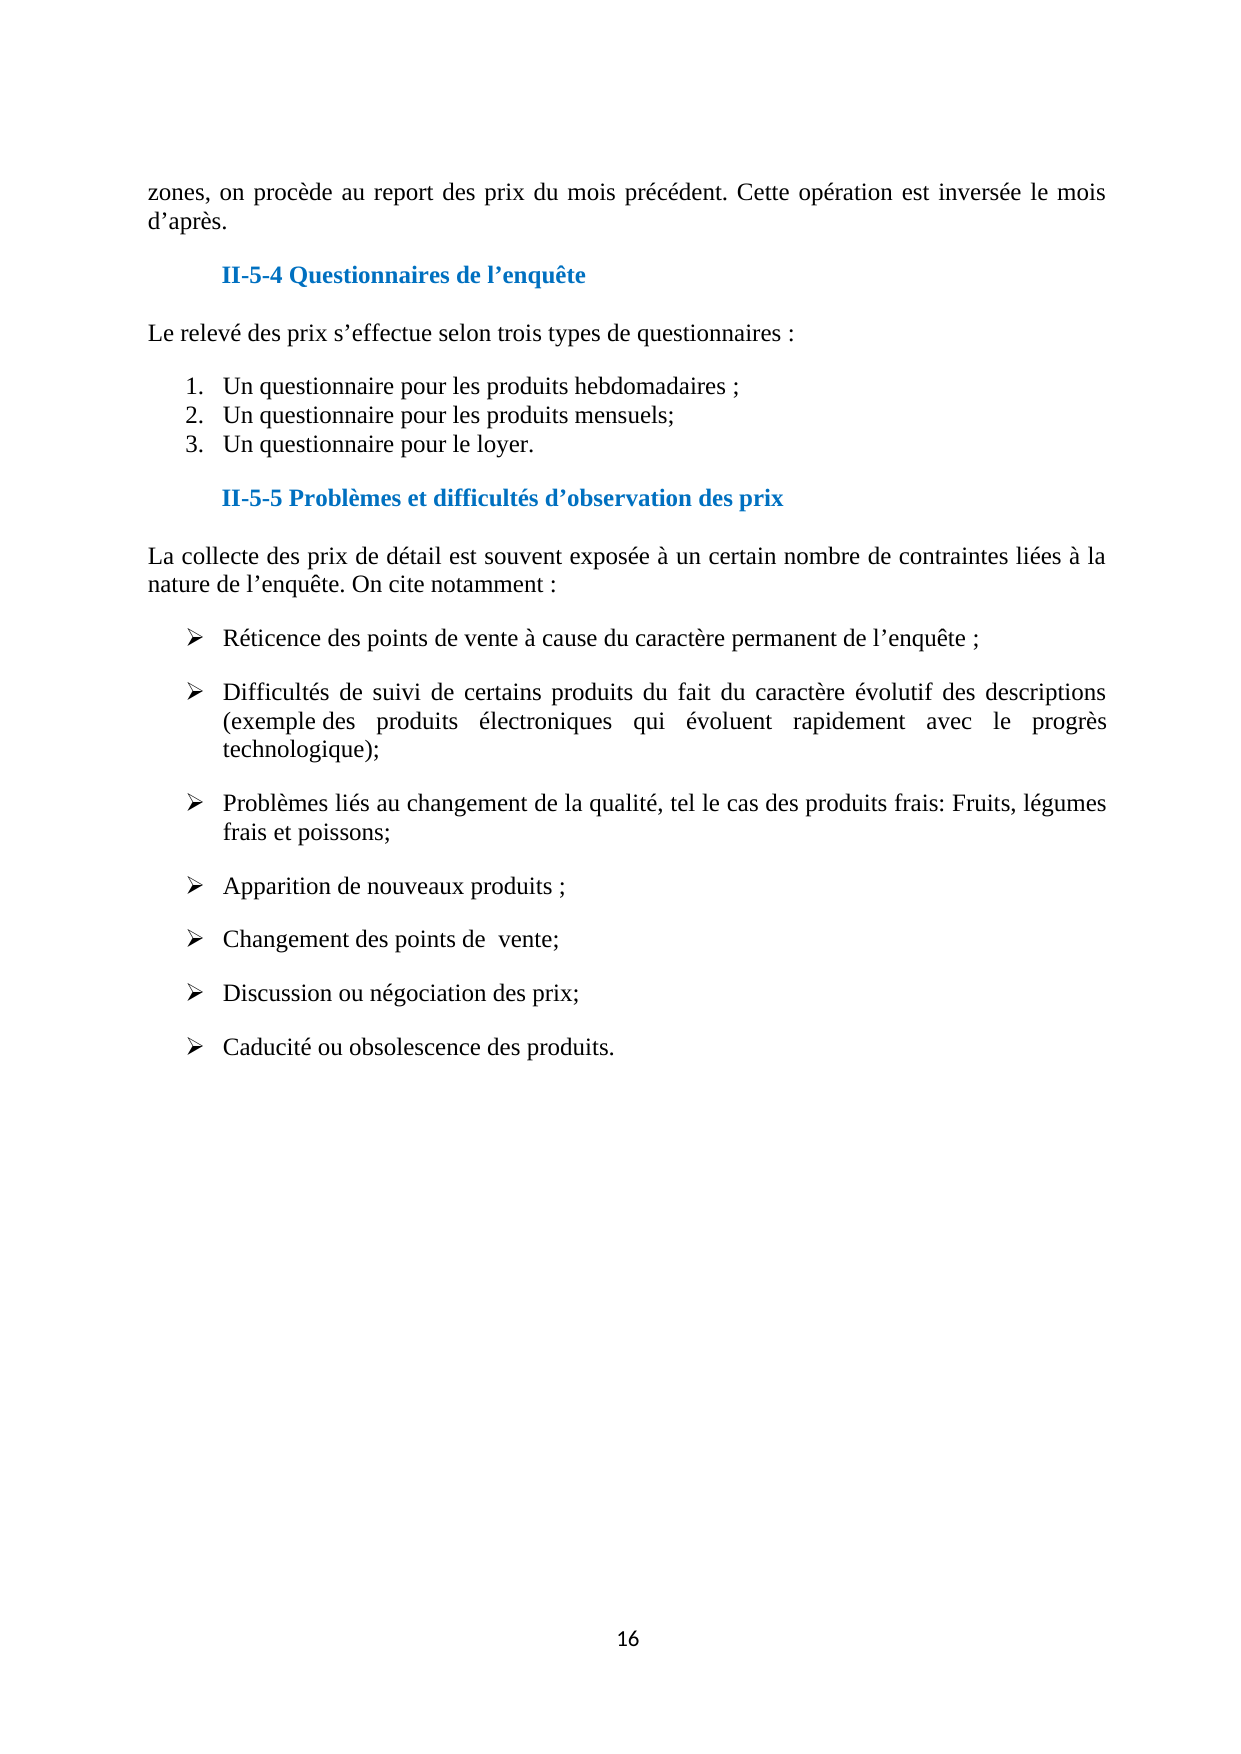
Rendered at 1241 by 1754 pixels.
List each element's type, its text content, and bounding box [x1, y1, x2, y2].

subtitle II-5-4 Questionnaires de l’enquête [148, 260, 1107, 288]
subtitle II-5-5 Problèmes et difficultés d’observation des prix [148, 483, 1107, 511]
list Un questionnaire pour les produits hebdomadaires ; [185, 371, 1107, 400]
list Un questionnaire pour les produits mensuels; [185, 400, 1107, 429]
text La collecte des prix de détail est souvent exposée à un certain nombre de contraintes liées à la nature de l’enquête. On cite notamment : [148, 541, 1107, 598]
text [148, 177, 1107, 235]
list Discussion ou négociation des prix; [185, 978, 1107, 1007]
list Réticence des points de vente à cause du caractère permanent de l’enquête ; [185, 623, 1107, 652]
text Le relevé des prix s’effectue selon trois types de questionnaires : [148, 318, 1107, 346]
list Apparition de nouveaux produits ; [185, 871, 1107, 899]
list Problèmes liés au changement de la qualité, tel le cas des produits frais: Fruits, légumes frais et poissons; [185, 788, 1107, 846]
list Difficultés de suivi de certains produits du fait du caractère évolutif des descriptions (exemple des produits électroniques qui évoluent rapidement avec le progrès technologique); [185, 677, 1107, 763]
list Caducité ou obsolescence des produits. [185, 1032, 1107, 1061]
list Changement des points de vente; [185, 924, 1107, 953]
list Un questionnaire pour le loyer. [185, 429, 1107, 458]
